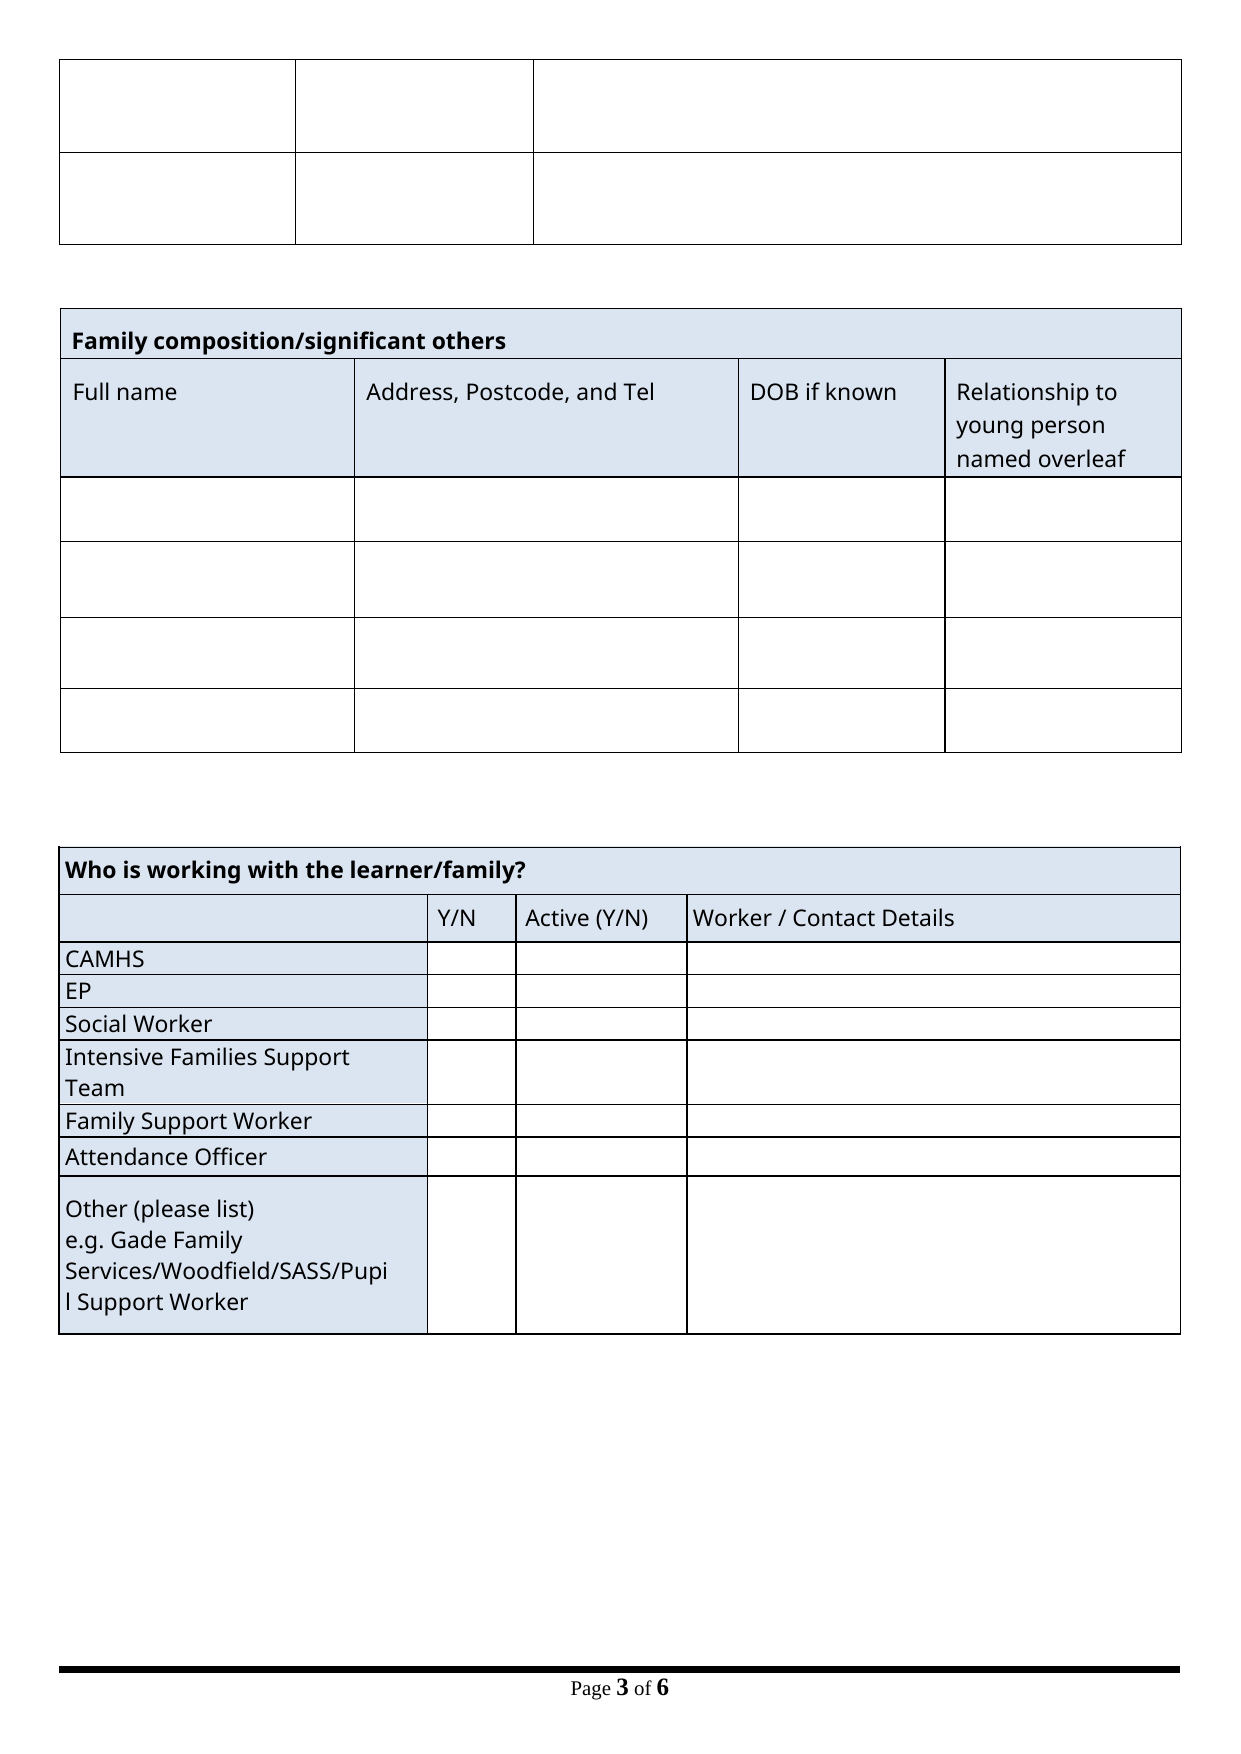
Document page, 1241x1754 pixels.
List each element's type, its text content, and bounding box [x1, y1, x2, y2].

table_cell [428, 1105, 515, 1136]
table_cell [688, 975, 1180, 1007]
table_cell [739, 618, 944, 687]
table_cell [428, 943, 515, 974]
table_cell [946, 689, 1181, 752]
table_cell [739, 542, 944, 617]
table_cell [517, 975, 686, 1007]
table_cell Active (Y/N) [517, 895, 686, 941]
table_cell Address, Postcode, and Tel [355, 359, 738, 476]
table_cell [534, 153, 1181, 244]
table_cell [688, 1041, 1180, 1103]
table_cell Relationship to young person named overleaf [946, 359, 1181, 476]
table_cell [517, 1041, 686, 1103]
table_cell [355, 542, 738, 617]
table_cell Social Worker [60, 1008, 427, 1039]
table_cell [428, 975, 515, 1007]
table_cell [61, 618, 354, 687]
table_cell Intensive Families Support Team [60, 1041, 427, 1103]
table_cell Family Support Worker [60, 1105, 427, 1136]
table_cell [517, 1177, 686, 1333]
table_cell [688, 943, 1180, 974]
table_cell [517, 1008, 686, 1039]
table_cell [517, 1105, 686, 1136]
table_cell Other (please list) e.g. Gade Family Services/Woodfield/SASS/Pupil Support Worker [60, 1177, 427, 1333]
table_cell [61, 542, 354, 617]
table_cell [296, 60, 533, 152]
table_cell [355, 618, 738, 687]
table_cell [355, 689, 738, 752]
table_header Family composition/significant others [61, 309, 1181, 358]
table_cell [688, 1105, 1180, 1136]
table_cell [688, 1138, 1180, 1175]
table_cell Full name [61, 359, 354, 476]
table_cell [61, 478, 354, 541]
table_cell [60, 895, 427, 941]
table_header Who is working with the learner/family? [60, 848, 1180, 894]
table_cell [534, 60, 1181, 152]
table_cell [61, 689, 354, 752]
table_cell Y/N [428, 895, 515, 941]
table_cell [517, 943, 686, 974]
table_cell [517, 1138, 686, 1175]
table_cell [739, 689, 944, 752]
table_cell DOB if known [739, 359, 944, 476]
table_cell Worker / Contact Details [688, 895, 1180, 941]
table_cell [946, 478, 1181, 541]
table_cell CAMHS [60, 943, 427, 974]
table_cell [296, 153, 533, 244]
table_cell [428, 1041, 515, 1103]
table_cell [60, 60, 295, 152]
table_cell [739, 478, 944, 541]
table_cell [428, 1177, 515, 1333]
table_cell [946, 542, 1181, 617]
table_cell EP [60, 975, 427, 1007]
table_cell [688, 1008, 1180, 1039]
table_cell [355, 478, 738, 541]
table_cell [946, 618, 1181, 687]
table_cell [60, 153, 295, 244]
table_cell [688, 1177, 1180, 1333]
table_cell Attendance Officer [60, 1138, 427, 1175]
table_cell [428, 1138, 515, 1175]
table_cell [428, 1008, 515, 1039]
